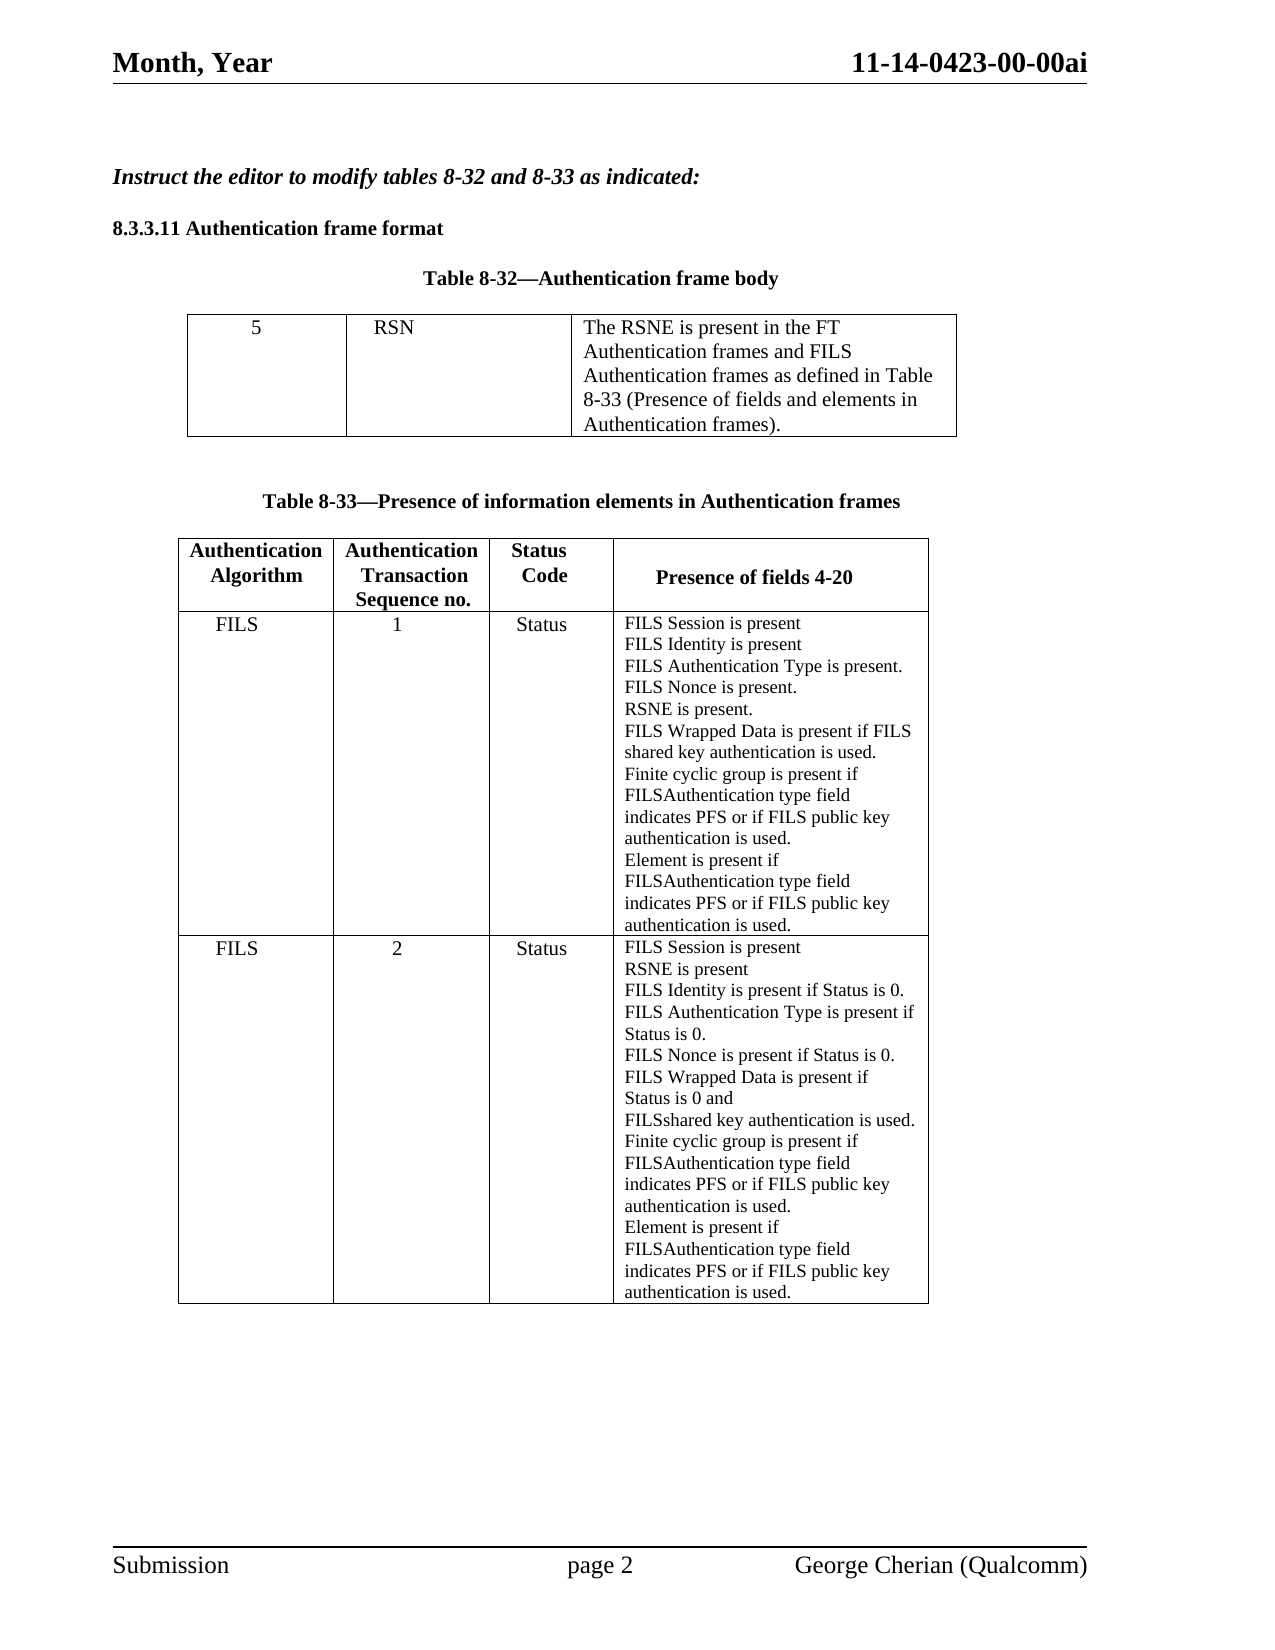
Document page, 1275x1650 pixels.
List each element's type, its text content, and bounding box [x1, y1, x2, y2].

table_cell FILS Session is present RSNE is present FILS Identity is present if Status is 0. FILS Authentication Type is present if Status is 0. FILS Nonce is present if Status is 0. FILS Wrapped Data is present if Status is 0 and FILSshared key authentication is used. Finite cyclic group is present if FILSAuthentication type field indicates PFS or if FILS public key authentication is used. Element is present if FILSAuthentication type field indicates PFS or if FILS public key authentication is used. [614, 936, 928, 1303]
table_header RSN [347, 315, 571, 436]
table_header Authentication Transaction Sequence no. [334, 539, 489, 611]
table_cell FILS [179, 612, 333, 935]
table_cell 1 [334, 612, 489, 935]
table_cell 2 [334, 936, 489, 1303]
table_cell Status [490, 936, 613, 1303]
text 8.3.3.11 Authentication frame format [112, 216, 1087, 240]
text Instruct the editor to modify tables 8-32 and 8-33 as indicated: [112, 163, 1087, 189]
table_cell Status [490, 612, 613, 935]
table_cell FILS Session is present FILS Identity is present FILS Authentication Type is present. FILS Nonce is present. RSNE is present. FILS Wrapped Data is present if FILS shared key authentication is used. Finite cyclic group is present if FILSAuthentication type field indicates PFS or if FILS public key authentication is used. Element is present if FILSAuthentication type field indicates PFS or if FILS public key authentication is used. [614, 612, 928, 935]
text Table 8-33—Presence of information elements in Authentication frames [112, 489, 1087, 513]
table_header The RSNE is present in the FT Authentication frames and FILS Authentication frames as defined in Table 8-33 (Presence of fields and elements in Authentication frames). [572, 315, 956, 436]
table_header Status Code [490, 539, 613, 611]
table_cell FILS [179, 936, 333, 1303]
text Table 8-32—Authentication frame body [112, 266, 1087, 290]
table_header 5 [188, 315, 346, 436]
table_header Presence of fields 4-20 [614, 539, 928, 611]
table_header Authentication Algorithm [179, 539, 333, 611]
